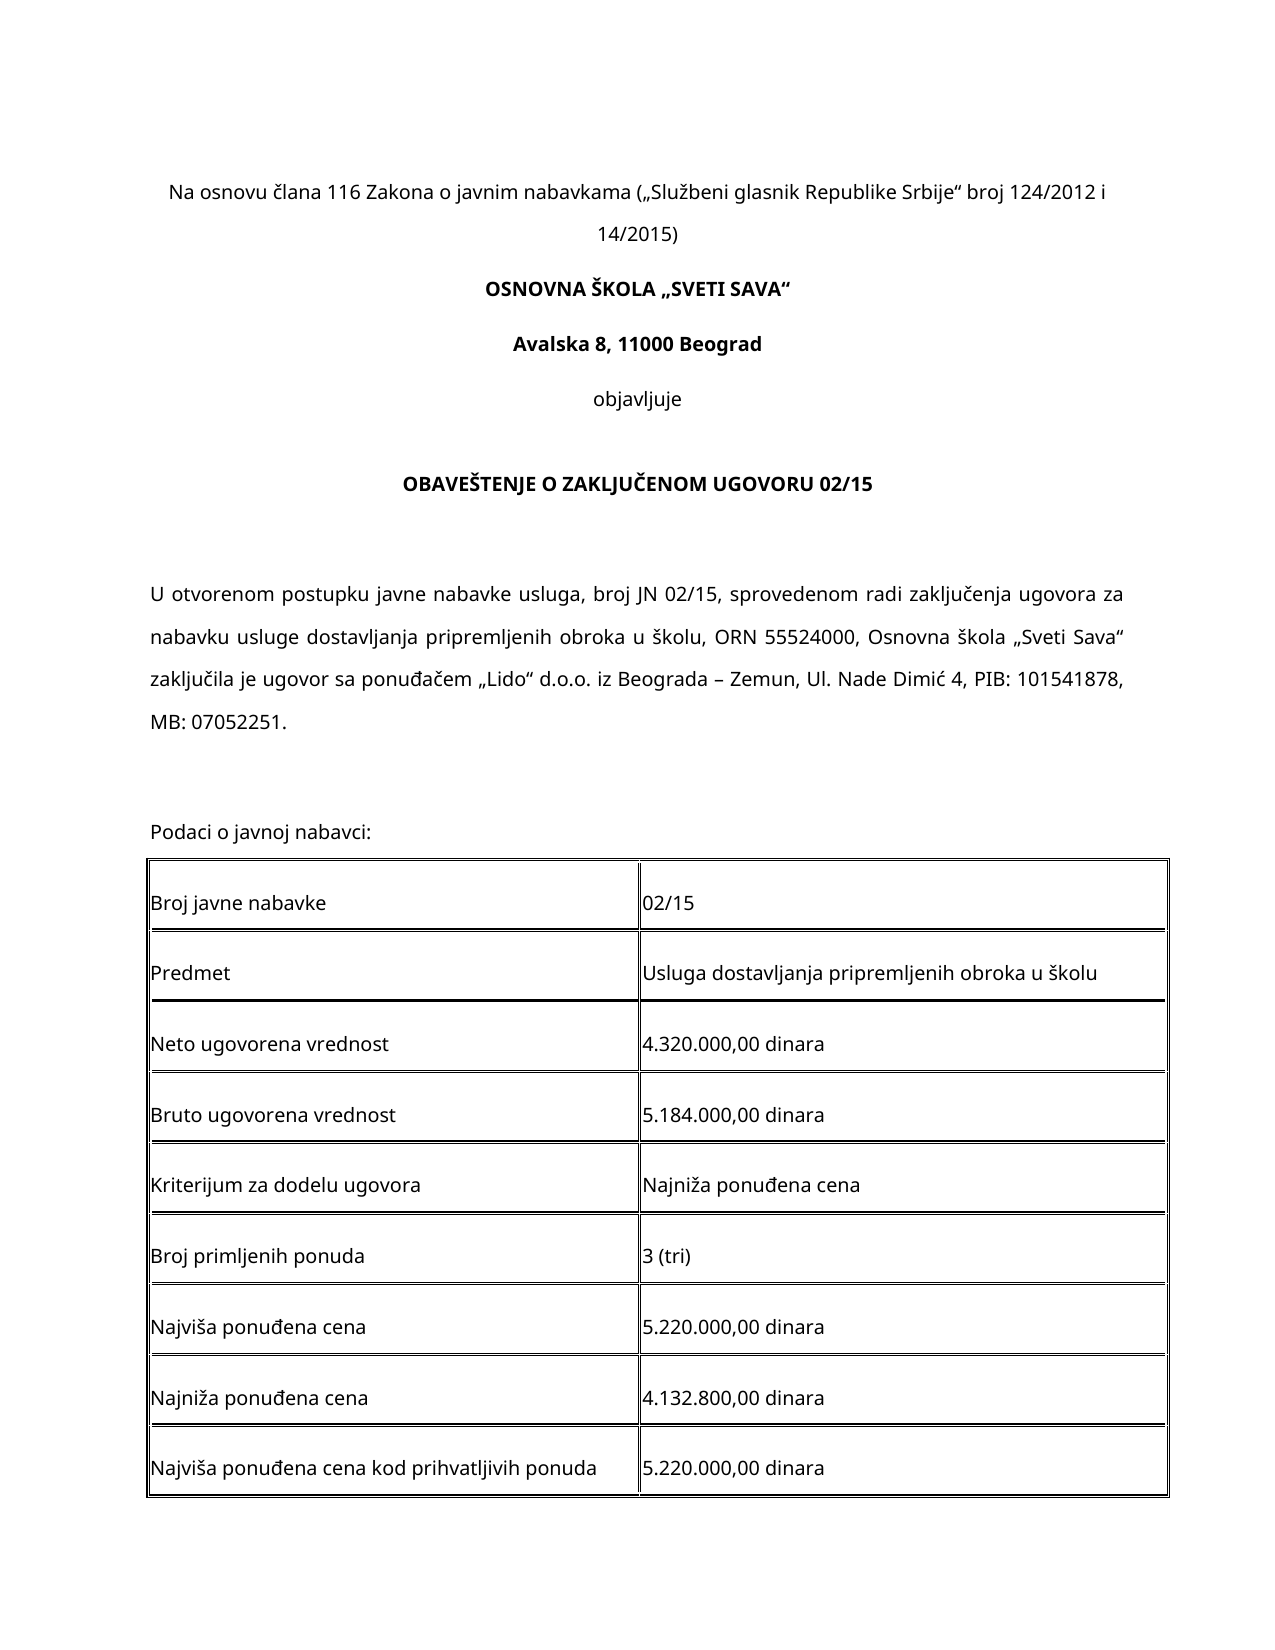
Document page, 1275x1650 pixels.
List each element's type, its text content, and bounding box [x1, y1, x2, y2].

table_header 02/15 [640, 861, 1167, 928]
table_cell 5.220.000,00 dinara [640, 1423, 1167, 1494]
table_cell 4.132.800,00 dinara [640, 1353, 1168, 1423]
table_cell Najviša ponuđena cena kod prihvatljivih ponuda [150, 1423, 640, 1494]
text objavljuje OBAVEŠTENJE O ZAKLJUČENOM UGOVORU 02/15 [150, 370, 1125, 497]
table_header Broj javne nabavke [150, 861, 640, 928]
text Podaci o javnoj nabavci: [150, 802, 1125, 845]
table_cell 5.184.000,00 dinara [640, 1070, 1168, 1140]
table_cell Najviša ponuđena cena [148, 1282, 640, 1353]
table_cell Broj primljenih ponuda [150, 1211, 638, 1282]
text OSNOVNA ŠKOLA „SVETI SAVA“ [150, 260, 1125, 302]
table_cell Najniža ponuđena cena [641, 1140, 1167, 1211]
table_cell Usluga dostavljanja pripremljenih obroka u školu [641, 928, 1167, 999]
table_cell Neto ugovorena vrednost [150, 999, 638, 1070]
table_cell 3 (tri) [641, 1211, 1167, 1282]
table_cell 5.220.000,00 dinara [640, 1282, 1168, 1353]
text Na osnovu člana 116 Zakona o javnim nabavkama („Službeni glasnik Republike Srbije“ broj 124/2012 i 14/2015) [150, 162, 1125, 247]
text Avalska 8, 11000 Beograd [150, 315, 1125, 357]
table_cell Kriterijum za dodelu ugovora [150, 1140, 638, 1211]
text U otvorenom postupku javne nabavke usluga, broj JN 02/15, sprovedenom radi zaključenja ugovora za nabavku usluge dostavljanja pripremljenih obroka u školu, ORN 55524000, Osnovna škola „Sveti Sava“ zaključila je ugovor sa ponuđačem „Lido“ d.o.o. iz Beograda – Zemun, Ul. Nade Dimić 4, PIB: 101541878, MB: 07052251. [150, 565, 1125, 735]
table_cell 4.320.000,00 dinara [641, 999, 1167, 1070]
table_cell Najniža ponuđena cena [148, 1353, 640, 1423]
table_cell Bruto ugovorena vrednost [148, 1070, 640, 1140]
table_cell Predmet [150, 928, 638, 999]
